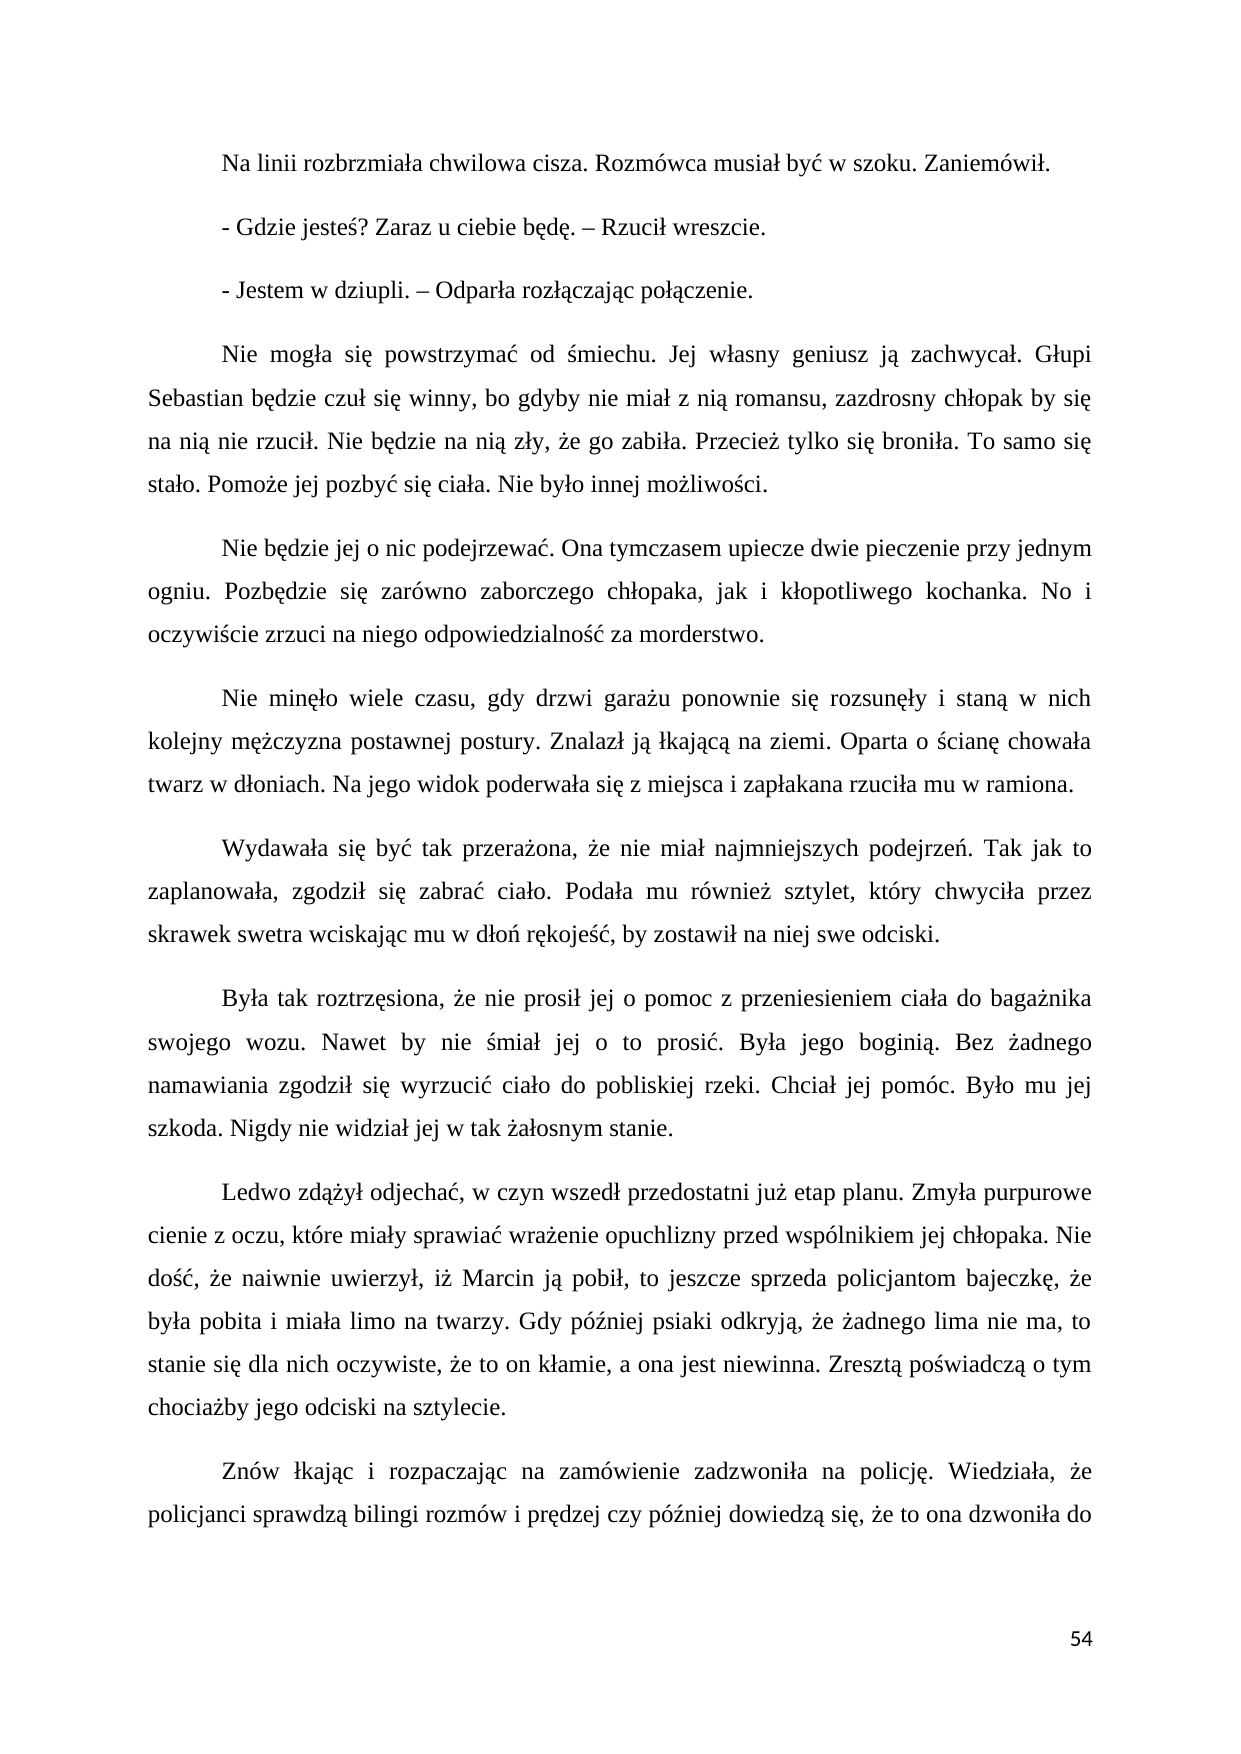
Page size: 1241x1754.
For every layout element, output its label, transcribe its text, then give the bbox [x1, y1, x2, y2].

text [148, 1456, 1093, 1528]
text Nie mogła się powstrzymać od śmiechu. Jej własny geniusz ją zachwycał. Głupi Sebastian będzie czuł się winny, bo gdyby nie miał z nią romansu, zazdrosny chłopak by się na nią nie rzucił. Nie będzie na nią zły, że go zabiła. Przecież tylko się broniła. To samo się stało. Pomoże jej pozbyć się ciała. Nie było innej możliwości. [148, 339, 1093, 498]
text - Gdzie jesteś? Zaraz u ciebie będę. – Rzucił wreszcie. [148, 212, 1093, 240]
text Nie minęło wiele czasu, gdy drzwi garażu ponownie się rozsunęły i staną w nich kolejny mężczyzna postawnej postury. Znalazł ją łkającą na ziemi. Oparta o ścianę chowała twarz w dłoniach. Na jego widok poderwała się z miejsca i zapłakana rzuciła mu w ramiona. [148, 683, 1093, 798]
text Nie będzie jej o nic podejrzewać. Ona tymczasem upiecze dwie pieczenie przy jednym ogniu. Pozbędzie się zarówno zaborczego chłopaka, jak i kłopotliwego kochanka. No i oczywiście zrzuci na niego odpowiedzialność za morderstwo. [148, 533, 1093, 648]
text Ledwo zdążył odjechać, w czyn wszedł przedostatni już etap planu. Zmyła purpurowe cienie z oczu, które miały sprawiać wrażenie opuchlizny przed wspólnikiem jej chłopaka. Nie dość, że naiwnie uwierzył, iż Marcin ją pobił, to jeszcze sprzeda policjantom bajeczkę, że była pobita i miała limo na twarzy. Gdy później psiaki odkryją, że żadnego lima nie ma, to stanie się dla nich oczywiste, że to on kłamie, a ona jest niewinna. Zresztą poświadczą o tym chociażby jego odciski na sztylecie. [148, 1177, 1093, 1421]
text Była tak roztrzęsiona, że nie prosił jej o pomoc z przeniesieniem ciała do bagażnika swojego wozu. Nawet by nie śmiał jej o to prosić. Była jego boginią. Bez żadnego namawiania zgodził się wyrzucić ciało do pobliskiej rzeki. Chciał jej pomóc. Było mu jej szkoda. Nigdy nie widział jej w tak żałosnym stanie. [148, 983, 1093, 1142]
text Wydawała się być tak przerażona, że nie miał najmniejszych podejrzeń. Tak jak to zaplanowała, zgodził się zabrać ciało. Podała mu również sztylet, który chwyciła przez skrawek swetra wciskając mu w dłoń rękojeść, by zostawił na niej swe odciski. [148, 833, 1093, 948]
text - Jestem w dziupli. – Odparła rozłączając połączenie. [148, 276, 1093, 304]
text Na linii rozbrzmiała chwilowa cisza. Rozmówca musiał być w szoku. Zaniemówił. [148, 148, 1093, 176]
